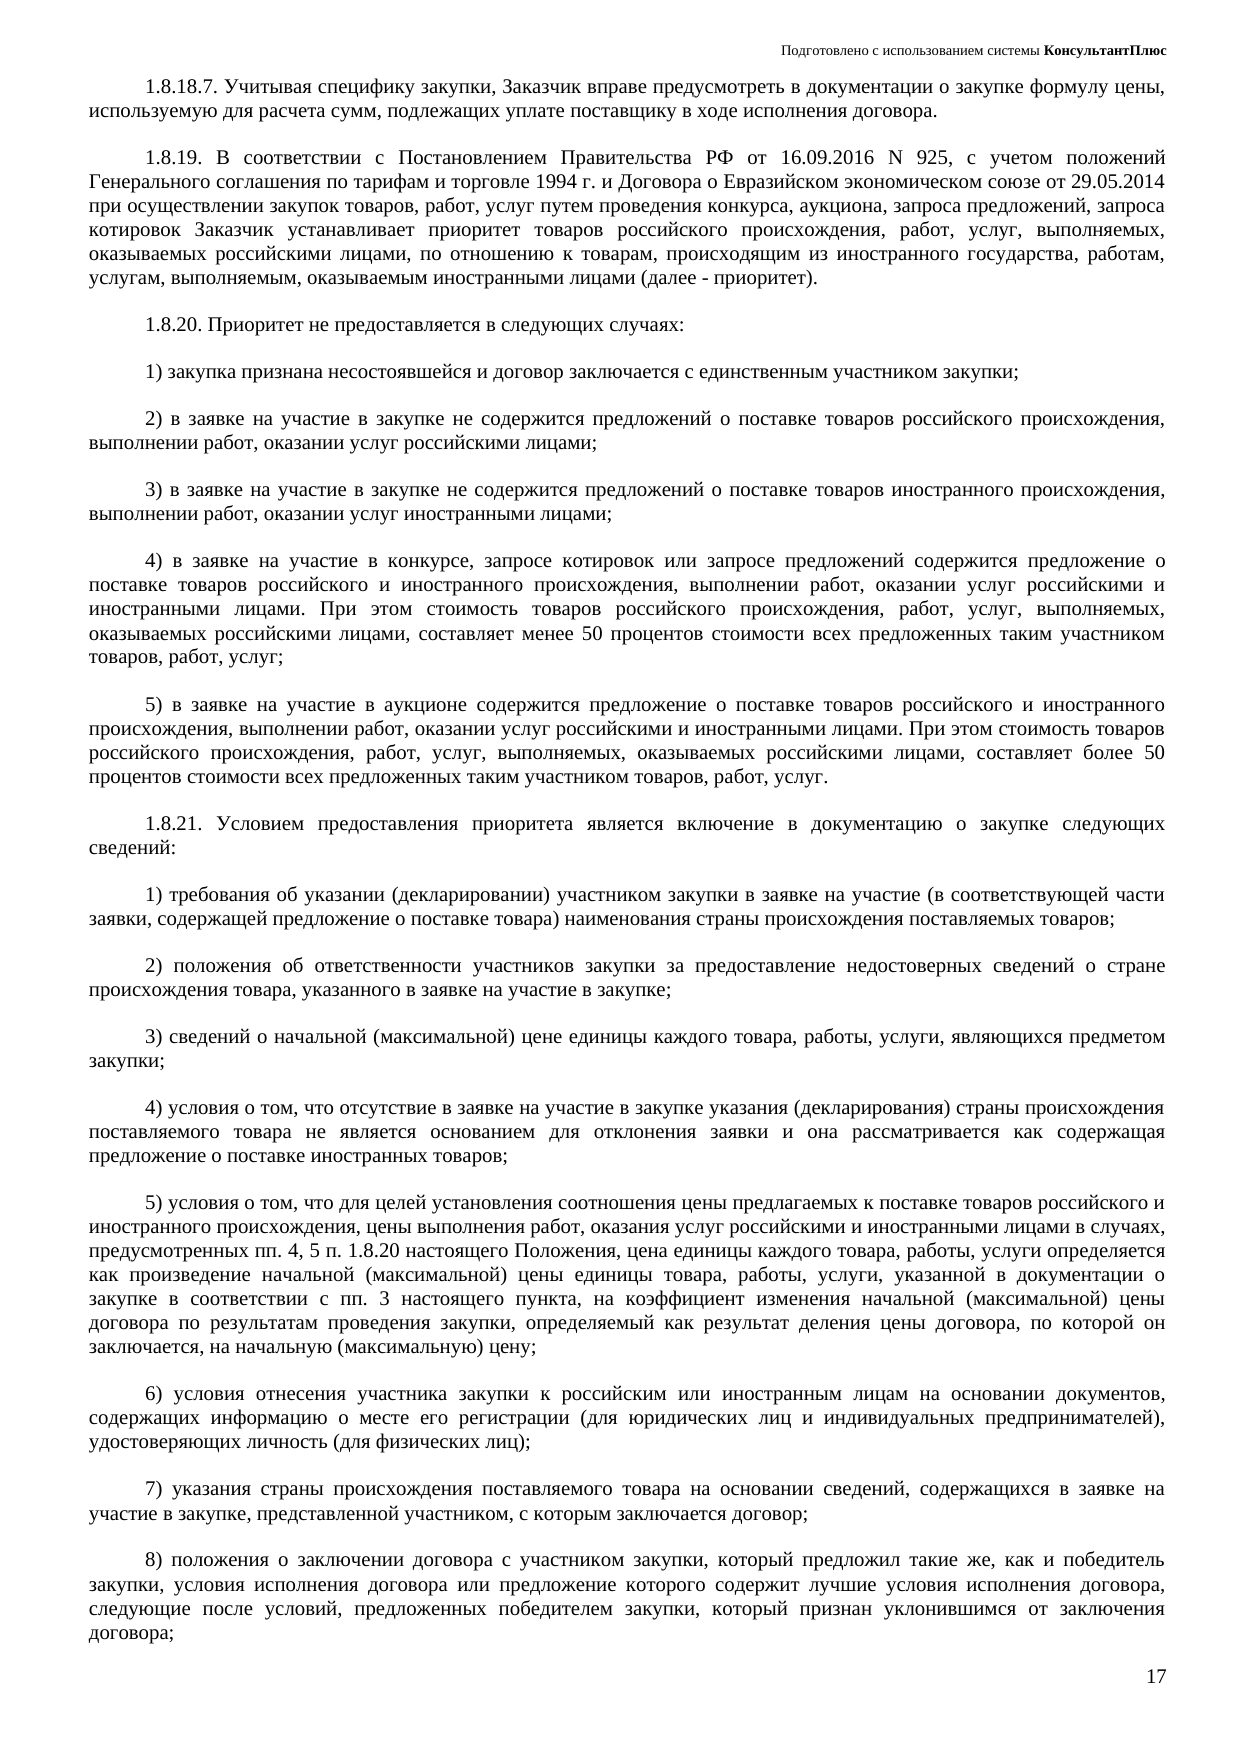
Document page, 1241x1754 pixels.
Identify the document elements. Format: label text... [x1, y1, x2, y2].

text 1) закупка признана несостоявшейся и договор заключается с единственным участником закупки; [89, 359, 1167, 383]
text 1.8.18.7. Учитывая специфику закупки, Заказчик вправе предусмотреть в документации о закупке формулу цены, используемую для расчета сумм, подлежащих уплате поставщику в ходе исполнения договора. [89, 74, 1167, 122]
text 4) в заявке на участие в конкурсе, запросе котировок или запросе предложений содержится предложение о поставке товаров российского и иностранного происхождения, выполнении работ, оказании услуг российскими и иностранными лицами. При этом стоимость товаров российского происхождения, работ, услуг, выполняемых, оказываемых российскими лицами, составляет менее 50 процентов стоимости всех предложенных таким участником товаров, работ, услуг; [89, 548, 1167, 668]
text 7) указания страны происхождения поставляемого товара на основании сведений, содержащихся в заявке на участие в закупке, представленной участником, с которым заключается договор; [89, 1476, 1167, 1524]
text 2) в заявке на участие в закупке не содержится предложений о поставке товаров российского происхождения, выполнении работ, оказании услуг российскими лицами; [89, 406, 1167, 454]
text 1.8.21. Условием предоставления приоритета является включение в документацию о закупке следующих сведений: [89, 811, 1167, 859]
text 3) сведений о начальной (максимальной) цене единицы каждого товара, работы, услуги, являющихся предметом закупки; [89, 1024, 1167, 1072]
text 8) положения о заключении договора с участником закупки, который предложил такие же, как и победитель закупки, условия исполнения договора или предложение которого содержит лучшие условия исполнения договора, следующие после условий, предложенных победителем закупки, который признан уклонившимся от заключения договора; [89, 1547, 1167, 1644]
text 5) в заявке на участие в аукционе содержится предложение о поставке товаров российского и иностранного происхождения, выполнении работ, оказании услуг российскими и иностранными лицами. При этом стоимость товаров российского происхождения, работ, услуг, выполняемых, оказываемых российскими лицами, составляет более 50 процентов стоимости всех предложенных таким участником товаров, работ, услуг. [89, 691, 1167, 788]
text 4) условия о том, что отсутствие в заявке на участие в закупке указания (декларирования) страны происхождения поставляемого товара не является основанием для отклонения заявки и она рассматривается как содержащая предложение о поставке иностранных товаров; [89, 1095, 1167, 1167]
text 6) условия отнесения участника закупки к российским или иностранным лицам на основании документов, содержащих информацию о месте его регистрации (для юридических лиц и индивидуальных предпринимателей), удостоверяющих личность (для физических лиц); [89, 1381, 1167, 1453]
text 5) условия о том, что для целей установления соотношения цены предлагаемых к поставке товаров российского и иностранного происхождения, цены выполнения работ, оказания услуг российскими и иностранными лицами в случаях, предусмотренных пп. 4, 5 п. 1.8.20 настоящего Положения, цена единицы каждого товара, работы, услуги определяется как произведение начальной (максимальной) цены единицы товара, работы, услуги, указанной в документации о закупке в соответствии с пп. 3 настоящего пункта, на коэффициент изменения начальной (максимальной) цены договора по результатам проведения закупки, определяемый как результат деления цены договора, по которой он заключается, на начальную (максимальную) цену; [89, 1190, 1167, 1358]
text 1.8.19. В соответствии с Постановлением Правительства РФ от 16.09.2016 N 925, с учетом положений Генерального соглашения по тарифам и торговле 1994 г. и Договора о Евразийском экономическом союзе от 29.05.2014 при осуществлении закупок товаров, работ, услуг путем проведения конкурса, аукциона, запроса предложений, запроса котировок Заказчик устанавливает приоритет товаров российского происхождения, работ, услуг, выполняемых, оказываемых российскими лицами, по отношению к товарам, происходящим из иностранного государства, работам, услугам, выполняемым, оказываемым иностранными лицами (далее - приоритет). [89, 145, 1167, 289]
text 2) положения об ответственности участников закупки за предоставление недостоверных сведений о стране происхождения товара, указанного в заявке на участие в закупке; [89, 953, 1167, 1001]
text 3) в заявке на участие в закупке не содержится предложений о поставке товаров иностранного происхождения, выполнении работ, оказании услуг иностранными лицами; [89, 477, 1167, 525]
text 1.8.20. Приоритет не предоставляется в следующих случаях: [89, 312, 1167, 336]
text 1) требования об указании (декларировании) участником закупки в заявке на участие (в соответствующей части заявки, содержащей предложение о поставке товара) наименования страны происхождения поставляемых товаров; [89, 882, 1167, 930]
